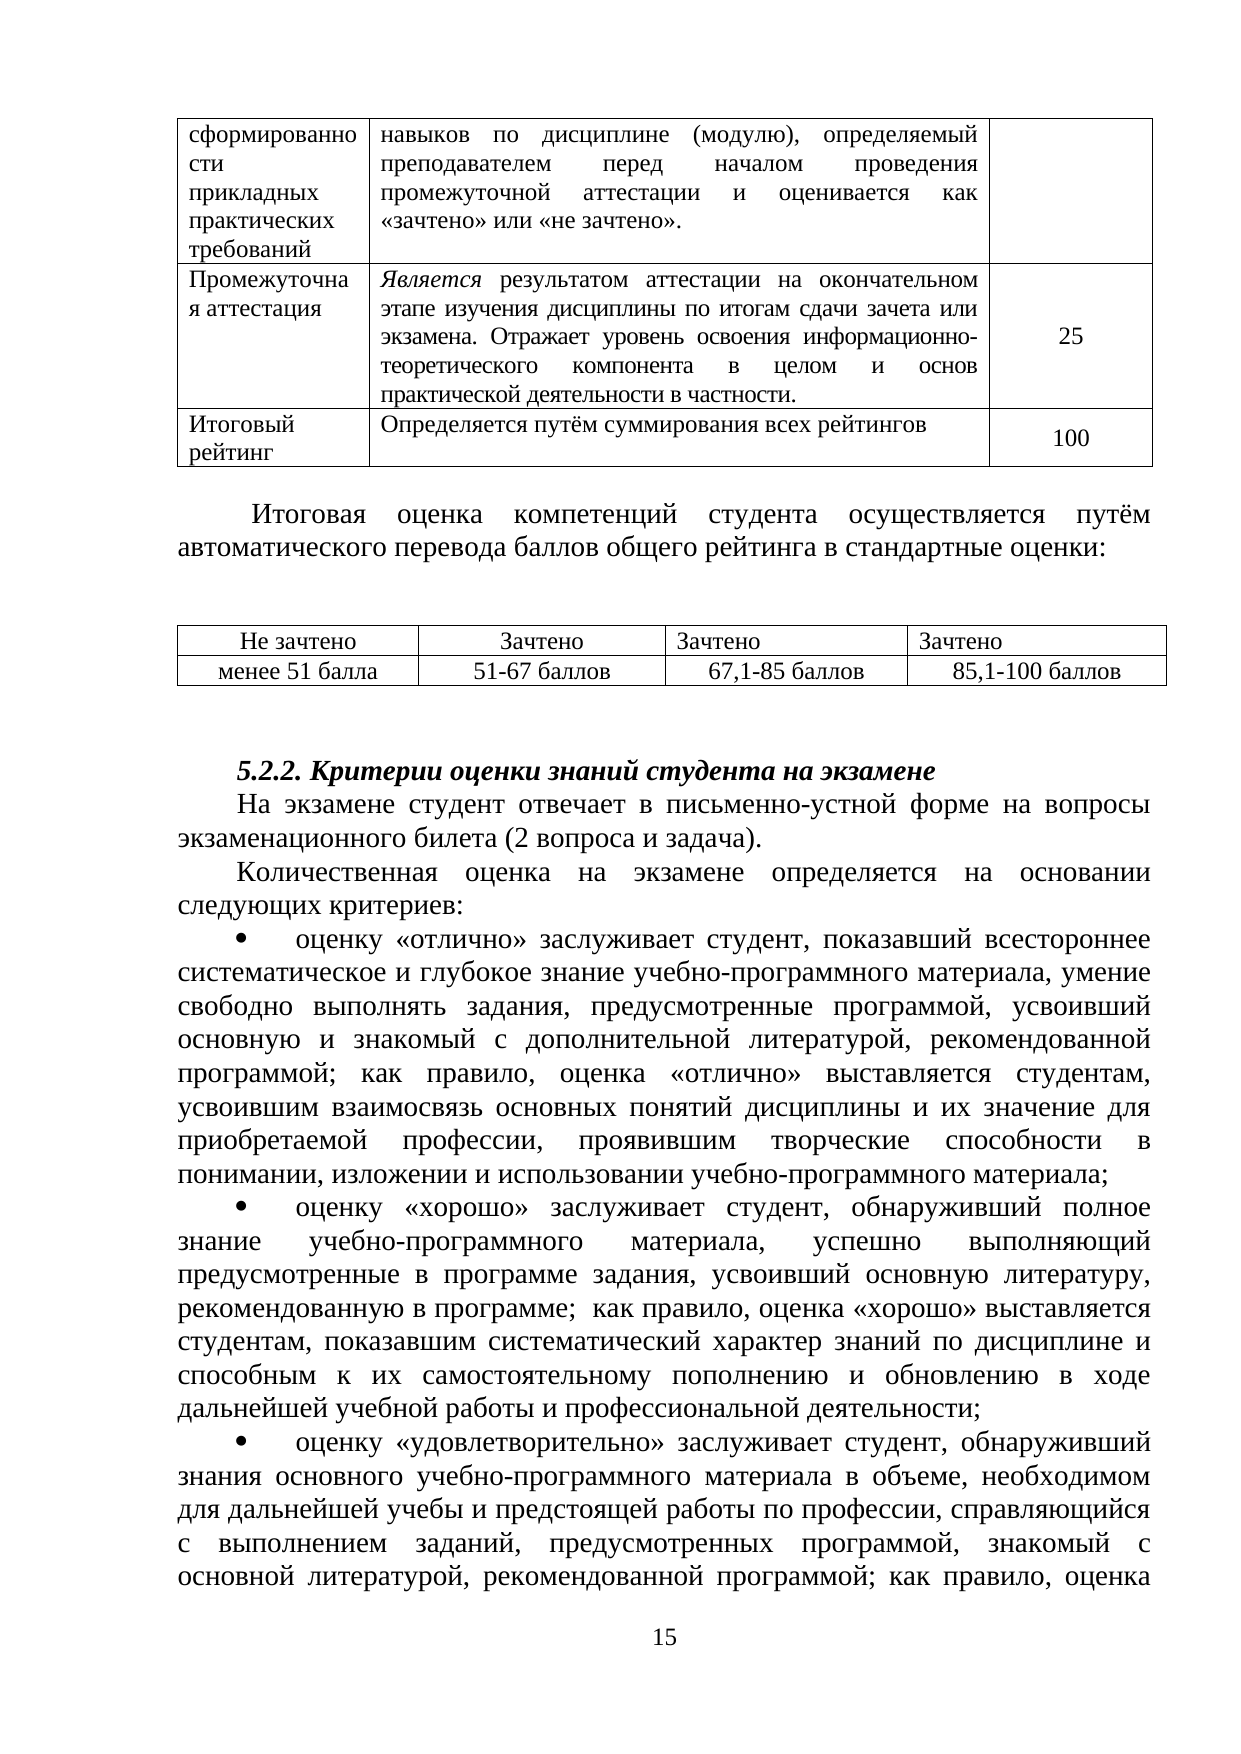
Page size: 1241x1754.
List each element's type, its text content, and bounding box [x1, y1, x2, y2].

table_cell 67,1-85 баллов [666, 656, 907, 685]
text На экзамене студент отвечает в письменно-устной форме на вопросы экзаменационного билета (2 вопроса и задача). [177, 787, 1152, 854]
text Количественная оценка на экзамене определяется на основании следующих критериев: [177, 854, 1152, 921]
table_cell Итоговый рейтинг [178, 409, 369, 466]
table_header Не зачтено [178, 626, 418, 655]
table_cell Промежуточная аттестация [178, 264, 369, 408]
table_cell менее 51 балла [178, 656, 418, 685]
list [177, 1424, 1152, 1592]
table_cell Является результатом аттестации на окончательном этапе изучения дисциплины по итогам сдачи зачета или экзамена. Отражает уровень освоения информационно-теоретического компонента в целом и основ практической деятельности в частности. [370, 264, 989, 408]
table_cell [178, 119, 369, 263]
table_cell Определяется путём суммирования всех рейтингов [370, 409, 989, 466]
table_header Зачтено [908, 626, 1166, 655]
text 5.2.2. Критерии оценки знаний студента на экзамене [177, 753, 1152, 787]
table_cell 25 [990, 264, 1152, 408]
table_cell 85,1-100 баллов [908, 656, 1166, 685]
list оценку «отлично» заслуживает студент, показавший всестороннее систематическое и глубокое знание учебно-программного материала, умение свободно выполнять задания, предусмотренные программой, усвоивший основную и знакомый с дополнительной литературой, рекомендованной программой; как правило, оценка «отлично» выставляется студентам, усвоившим взаимосвязь основных понятий дисциплины и их значение для приобретаемой профессии, проявившим творческие способности в понимании, изложении и использовании учебно-программного материала; [177, 921, 1152, 1189]
text Итоговая оценка компетенций студента осуществляется путём автоматического перевода баллов общего рейтинга в стандартные оценки: [177, 496, 1152, 563]
table_cell + [990, 119, 1152, 263]
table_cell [370, 119, 989, 263]
table_cell 51-67 баллов [419, 656, 665, 685]
table_cell 100 [990, 409, 1152, 466]
table_header Зачтено [419, 626, 665, 655]
list оценку «хорошо» заслуживает студент, обнаруживший полное знание учебно-программного материала, успешно выполняющий предусмотренные в программе задания, усвоивший основную литературу, рекомендованную в программе; как правило, оценка «хорошо» выставляется студентам, показавшим систематический характер знаний по дисциплине и способным к их самостоятельному пополнению и обновлению в ходе дальнейшей учебной работы и профессиональной деятельности; [177, 1189, 1152, 1424]
table_header Зачтено [666, 626, 907, 655]
